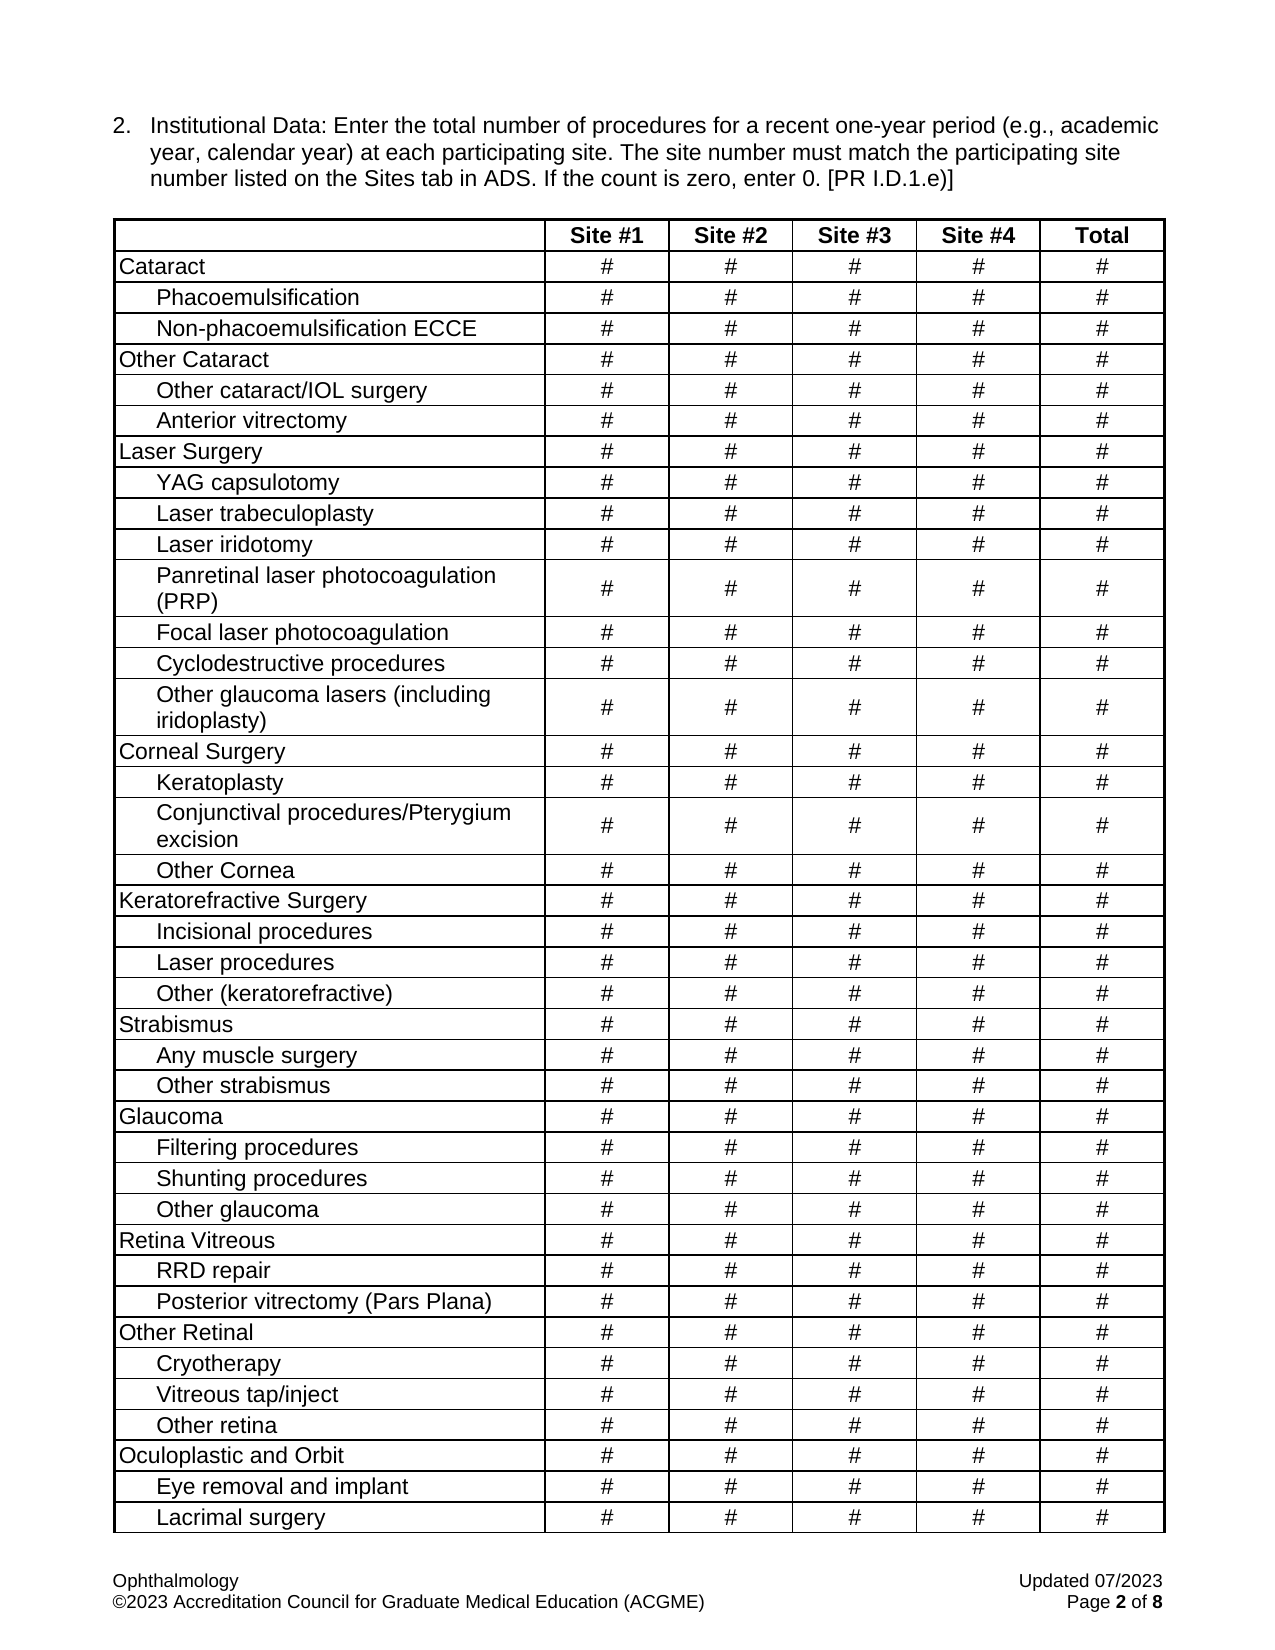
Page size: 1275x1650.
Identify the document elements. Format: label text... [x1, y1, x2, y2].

table_cell Focal laser photocoagulation [116, 617, 544, 647]
table_header Site #1 [546, 221, 668, 250]
table_cell Laser iridotomy [116, 530, 544, 559]
table_cell Retina Vitreous [116, 1225, 544, 1254]
table_cell Any muscle surgery [116, 1040, 544, 1069]
table_cell Other Cornea [116, 855, 544, 884]
table_cell Keratorefractive Surgery [116, 886, 544, 915]
table_cell Laser trabeculoplasty [116, 499, 544, 528]
table_cell Keratoplasty [116, 767, 544, 796]
table_cell Other (keratorefractive) [116, 978, 544, 1008]
table_header [116, 221, 544, 250]
table_cell Eye removal and implant [116, 1472, 544, 1501]
table_cell Strabismus [116, 1009, 544, 1038]
table_cell Shunting procedures [116, 1163, 544, 1193]
table_cell Posterior vitrectomy (Pars Plana) [116, 1287, 544, 1316]
table_cell Filtering procedures [116, 1133, 544, 1162]
table_cell Oculoplastic and Orbit [116, 1441, 544, 1470]
table_header Site #3 [793, 221, 916, 250]
table_cell YAG capsulotomy [116, 468, 544, 497]
table_cell Other retina [116, 1410, 544, 1439]
table_header Site #4 [917, 221, 1039, 250]
table_cell Other Retinal [116, 1318, 544, 1347]
table_cell Non-phacoemulsification ECCE [116, 314, 544, 343]
table_cell Anterior vitrectomy [116, 406, 544, 435]
table_header Site #2 [670, 221, 792, 250]
table_cell Other Cataract [116, 345, 544, 374]
table_cell RRD repair [116, 1256, 544, 1285]
table_cell Cyclodestructive procedures [116, 648, 544, 677]
table_cell Cryotherapy [116, 1348, 544, 1378]
table_cell Other glaucoma [116, 1194, 544, 1223]
table_cell Phacoemulsification [116, 283, 544, 312]
table_cell Incisional procedures [116, 917, 544, 946]
table_cell Laser Surgery [116, 437, 544, 466]
table_cell Cataract [116, 252, 544, 281]
table_cell Laser procedures [116, 948, 544, 977]
table_cell Other glaucoma lasers (including iridoplasty) [116, 679, 544, 735]
table_header Total [1041, 221, 1163, 250]
table_cell Corneal Surgery [116, 736, 544, 766]
table_cell Other strabismus [116, 1071, 544, 1100]
table_cell Other cataract/IOL surgery [116, 375, 544, 404]
table_cell Glaucoma [116, 1102, 544, 1131]
list Institutional Data: Enter the total number of procedures for a recent one-year period (e.g., academic year, calendar year) at each participating site. The site number must match the participating site number listed on the Sites tab in ADS. If the count is zero, enter 0. [PR I.D.1.e)] [112, 112, 1162, 192]
table_cell Vitreous tap/inject [116, 1379, 544, 1408]
table_cell Lacrimal surgery [116, 1503, 544, 1532]
table_cell Panretinal laser photocoagulation (PRP) [116, 560, 544, 616]
table_cell Conjunctival procedures/Pterygium excision [116, 798, 544, 853]
